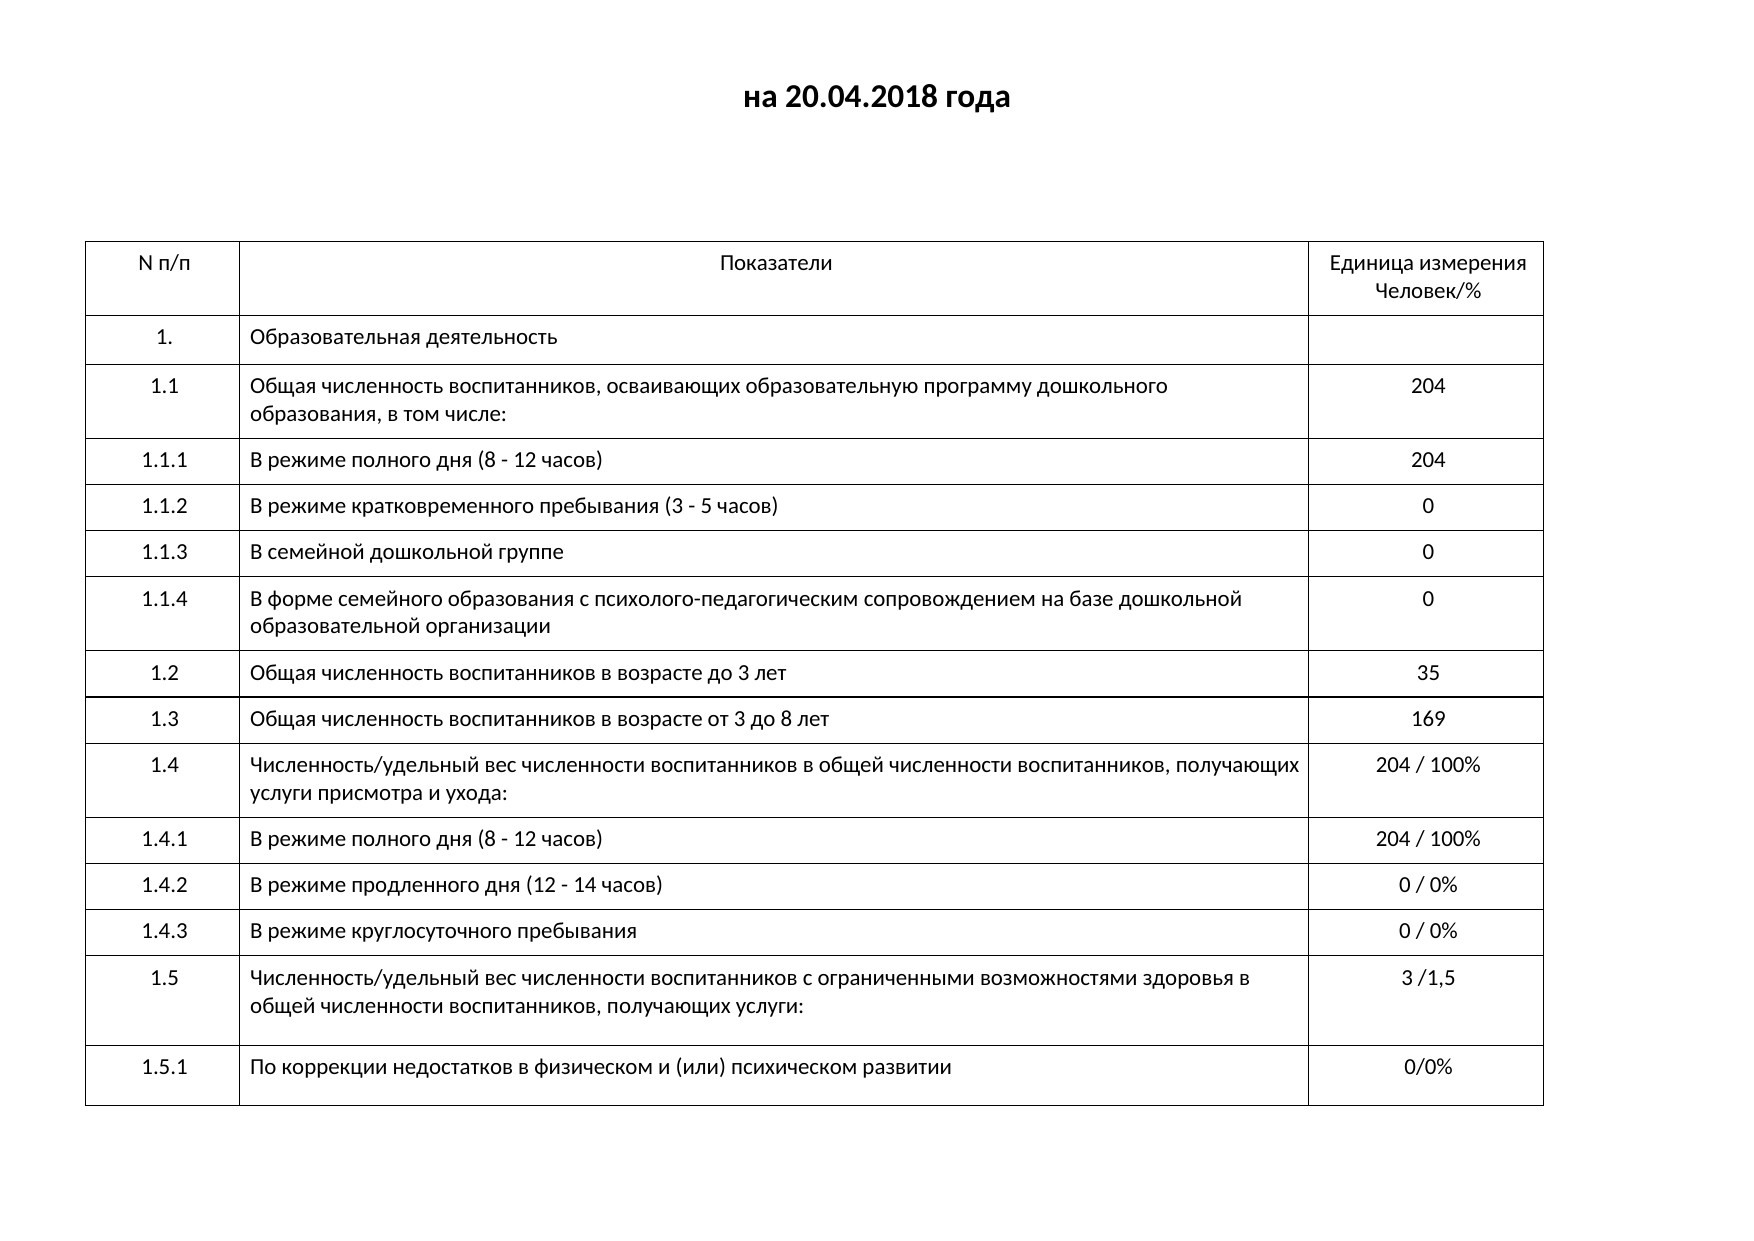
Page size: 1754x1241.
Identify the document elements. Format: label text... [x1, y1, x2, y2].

table_cell 1.1.2 [86, 485, 239, 530]
table_cell 1.1.3 [86, 531, 239, 576]
table_header Показатели [240, 242, 1308, 315]
table_cell Численность/удельный вес численности воспитанников с ограниченными возможностями здоровья в общей численности воспитанников, получающих услуги: [240, 956, 1308, 1044]
table_cell 1. [86, 316, 239, 363]
table_cell 204 [1309, 365, 1543, 438]
table_cell Общая численность воспитанников, осваивающих образовательную программу дошкольного образования, в том числе: [240, 365, 1308, 438]
table_cell 204 / 100% [1309, 818, 1543, 863]
table_cell Численность/удельный вес численности воспитанников в общей численности воспитанников, получающих услуги присмотра и ухода: [240, 744, 1308, 817]
table_cell В режиме кратковременного пребывания (3 - 5 часов) [240, 485, 1308, 530]
table_cell 1.5.1 [86, 1046, 239, 1105]
table_cell 1.1.4 [86, 577, 239, 650]
table_cell 1.5 [86, 956, 239, 1044]
table_cell В режиме полного дня (8 - 12 часов) [240, 818, 1308, 863]
table_cell 0 [1309, 485, 1543, 530]
table_cell 204 [1309, 439, 1543, 484]
table_cell 169 [1309, 698, 1543, 743]
table_cell 1.2 [86, 651, 239, 696]
table_cell В режиме круглосуточного пребывания [240, 910, 1308, 955]
table_cell 1.1 [86, 365, 239, 438]
table_cell [1309, 316, 1543, 363]
table_cell 0 / 0% [1309, 864, 1543, 909]
table_cell 1.4.2 [86, 864, 239, 909]
table_cell 0 [1309, 577, 1543, 650]
table_cell 0 / 0% [1309, 910, 1543, 955]
table_cell В семейной дошкольной группе [240, 531, 1308, 576]
table_cell 1.1.1 [86, 439, 239, 484]
table_cell 1.4.3 [86, 910, 239, 955]
table_cell По коррекции недостатков в физическом и (или) психическом развитии [240, 1046, 1308, 1105]
table_cell В режиме полного дня (8 - 12 часов) [240, 439, 1308, 484]
table_cell Общая численность воспитанников в возрасте до 3 лет [240, 651, 1308, 696]
table_cell В форме семейного образования с психолого-педагогическим сопровождением на базе дошкольной образовательной организации [240, 577, 1308, 650]
table_cell Общая численность воспитанников в возрасте от 3 до 8 лет [240, 698, 1308, 743]
text на 20.04.2018 года [75, 75, 1679, 116]
table_cell 3 /1,5 [1309, 956, 1543, 1044]
table_header Единица измерения Человек/% [1309, 242, 1543, 315]
table_cell 1.4 [86, 744, 239, 817]
table_cell 1.4.1 [86, 818, 239, 863]
table_cell 0/0% [1309, 1046, 1543, 1105]
table_cell В режиме продленного дня (12 - 14 часов) [240, 864, 1308, 909]
table_header N п/п [86, 242, 239, 315]
table_cell Образовательная деятельность [240, 316, 1308, 363]
table_cell 204 / 100% [1309, 744, 1543, 817]
table_cell 0 [1309, 531, 1543, 576]
table_cell 1.3 [86, 698, 239, 743]
table_cell 35 [1309, 651, 1543, 696]
